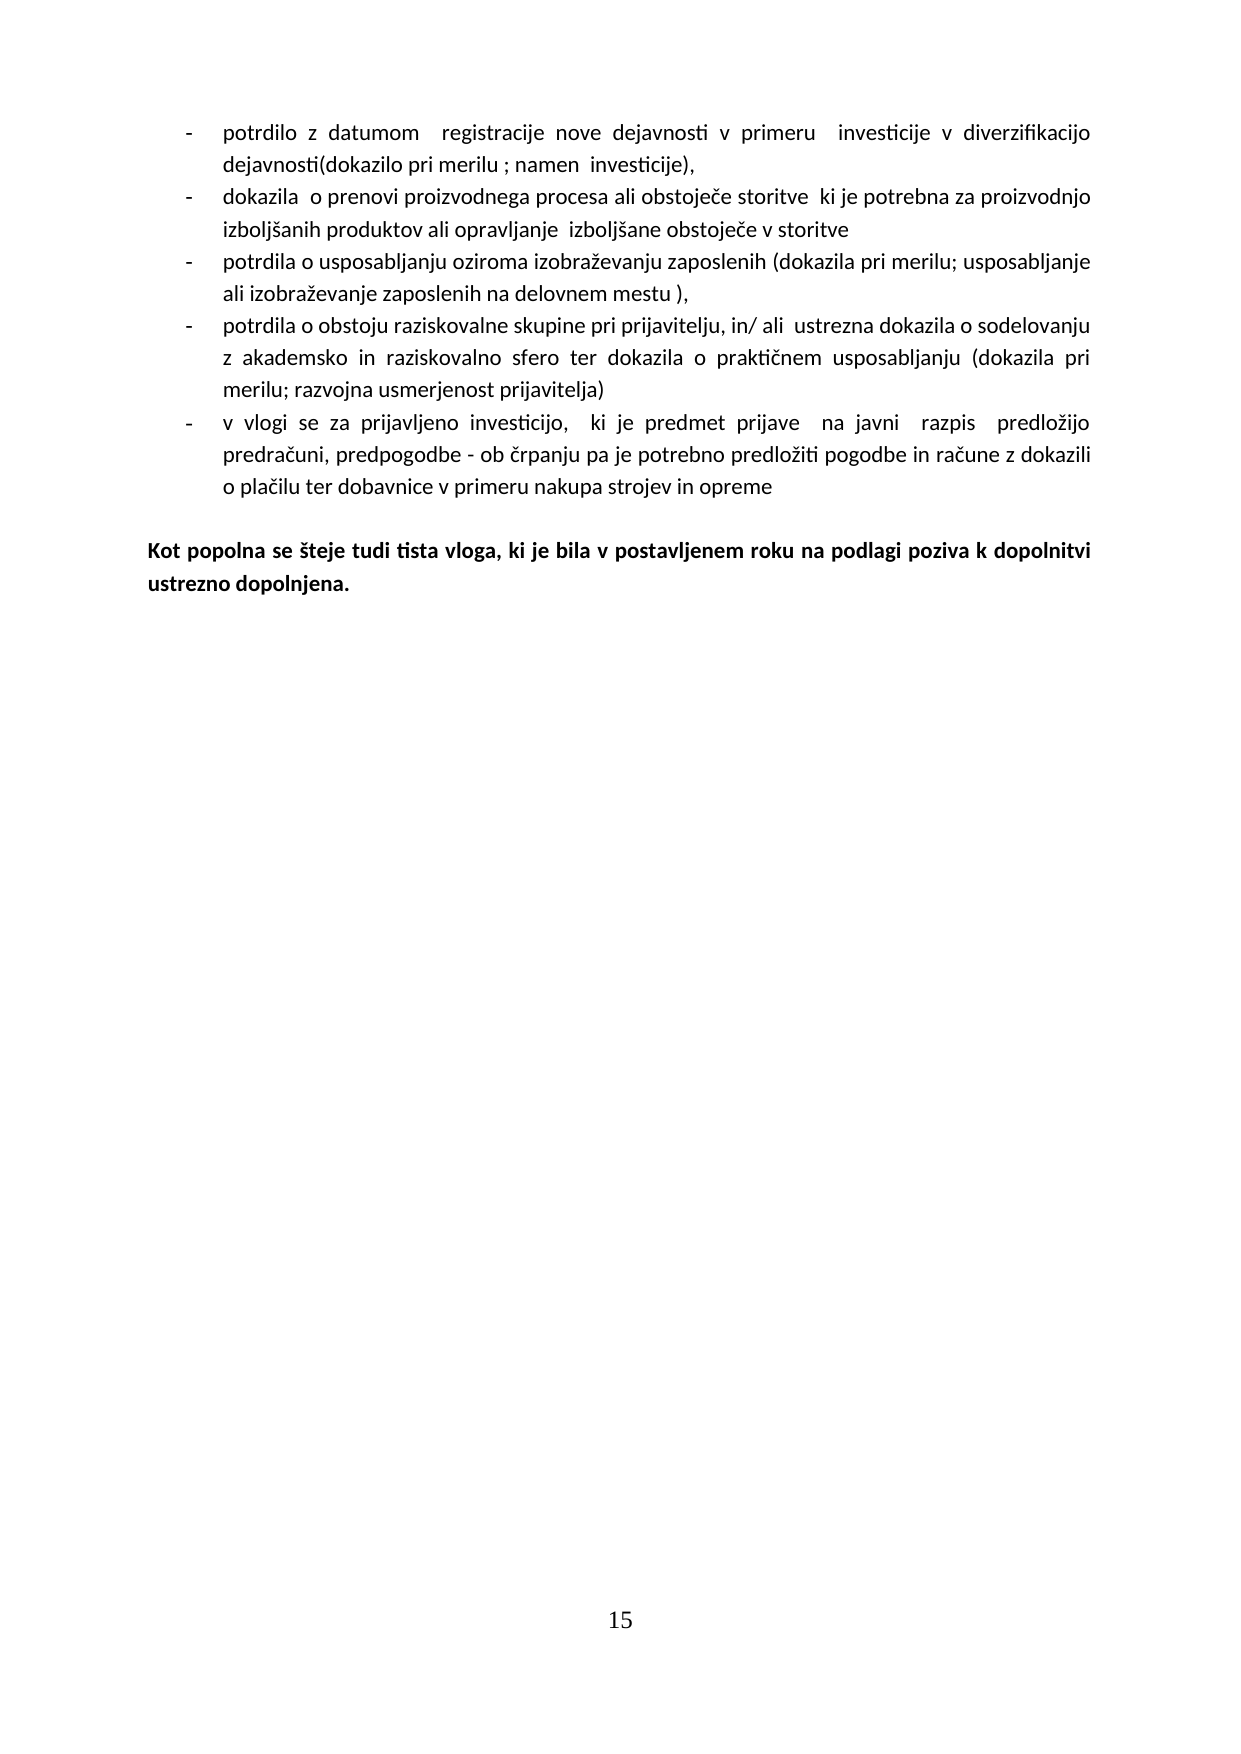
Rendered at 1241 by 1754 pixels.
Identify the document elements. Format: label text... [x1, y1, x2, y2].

list potrdilo z datumom registracije nove dejavnosti v primeru investicije v diverzifikacijo dejavnosti(dokazilo pri merilu ; namen investicije), [185, 118, 1092, 178]
text Kot popolna se šteje tudi tista vloga, ki je bila v postavljenem roku na podlagi poziva k dopolnitvi ustrezno dopolnjena. [148, 537, 1092, 597]
list potrdila o obstoju raziskovalne skupine pri prijavitelju, in/ ali ustrezna dokazila o sodelovanju z akademsko in raziskovalno sfero ter dokazila o praktičnem usposabljanju (dokazila pri merilu; razvojna usmerjenost prijavitelja) [185, 311, 1092, 404]
list potrdila o usposabljanju oziroma izobraževanju zaposlenih (dokazila pri merilu; usposabljanje ali izobraževanje zaposlenih na delovnem mestu ), [185, 247, 1092, 307]
list v vlogi se za prijavljeno investicijo, ki je predmet prijave na javni razpis predložijo predračuni, predpogodbe - ob črpanju pa je potrebno predložiti pogodbe in račune z dokazili o plačilu ter dobavnice v primeru nakupa strojev in opreme [185, 408, 1092, 500]
list dokazila o prenovi proizvodnega procesa ali obstoječe storitve ki je potrebna za proizvodnjo izboljšanih produktov ali opravljanje izboljšane obstoječe v storitve [185, 182, 1092, 243]
